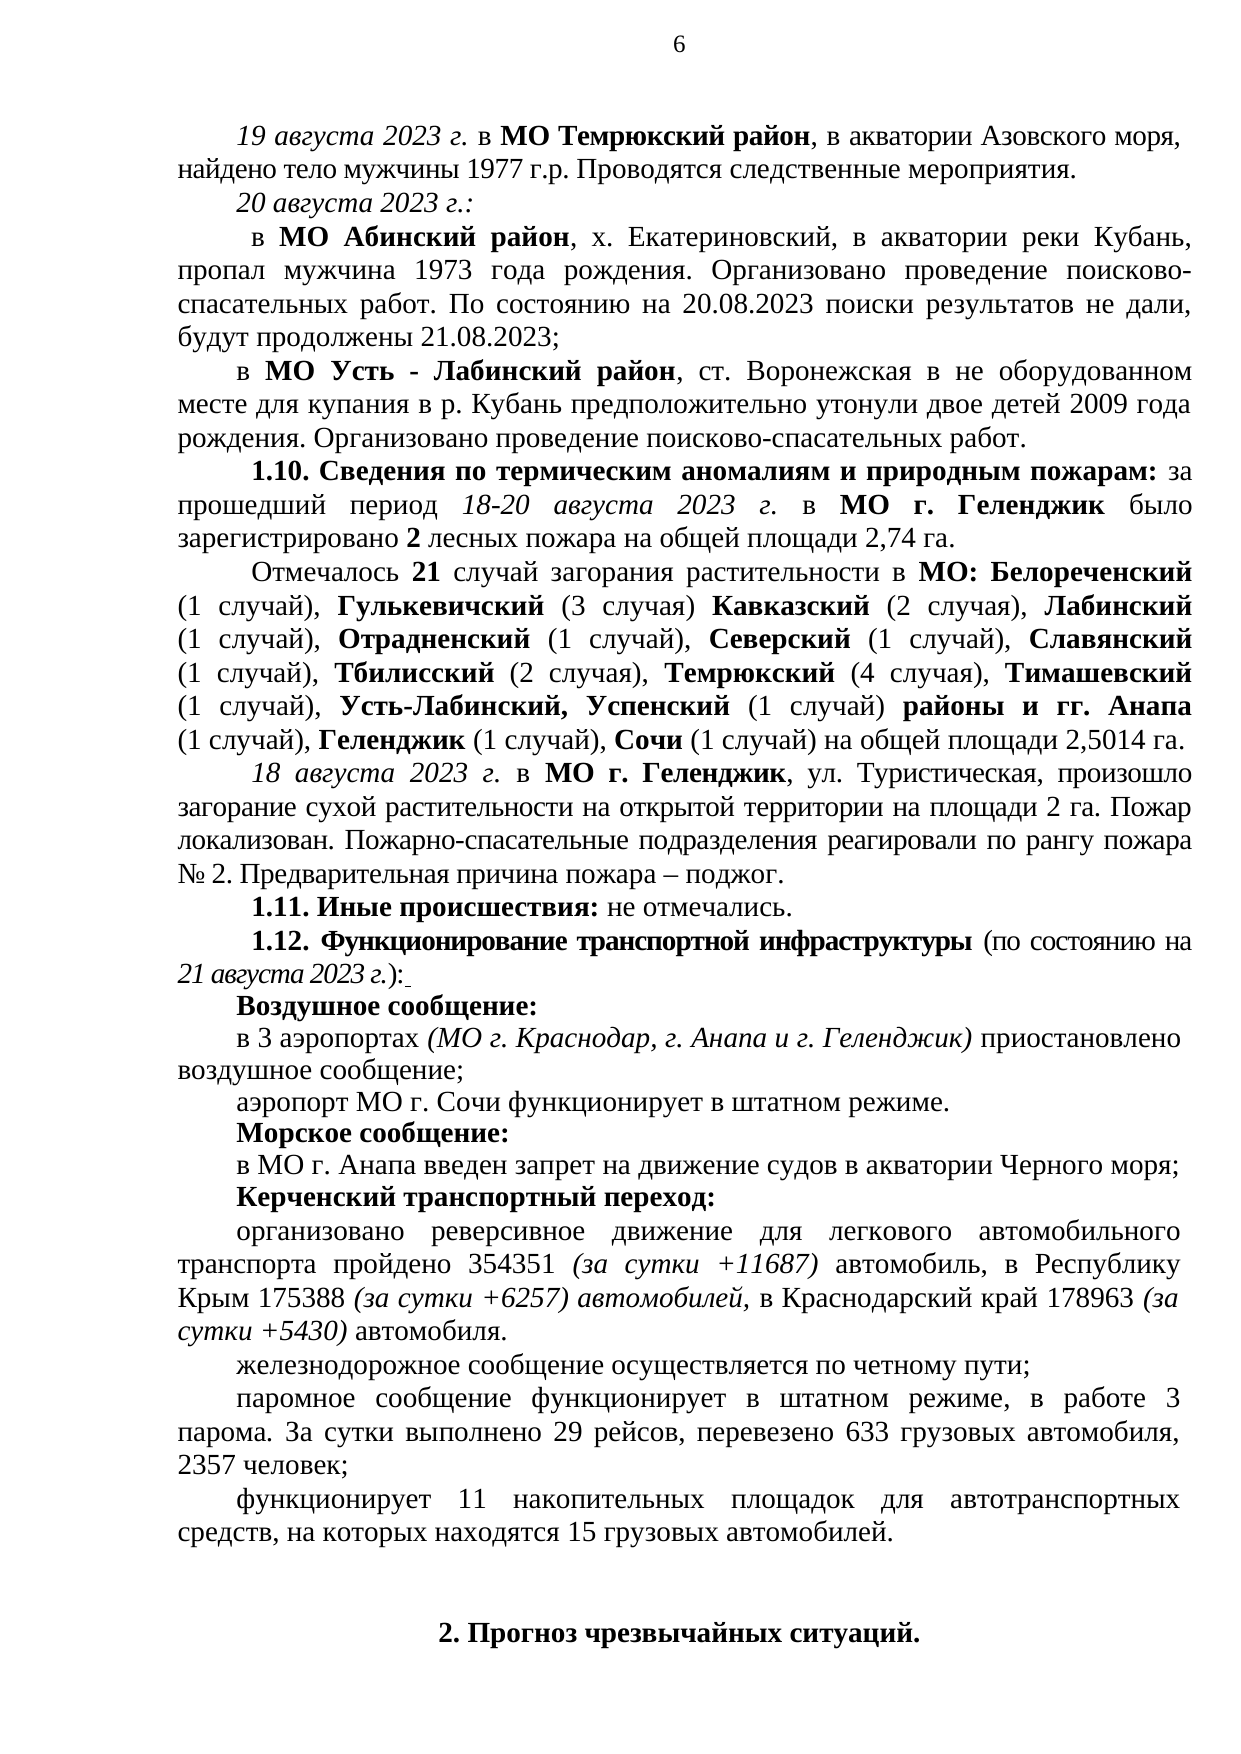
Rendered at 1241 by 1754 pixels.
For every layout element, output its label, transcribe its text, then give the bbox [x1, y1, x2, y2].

text 18 августа 2023 г. в МО г. Геленджик, ул. Туристическая, произошло загорание сухой растительности на открытой территории на площади 2 га. Пожар локализован. Пожарно-спасательные подразделения реагировали по рангу пожара № 2. Предварительная причина пожара – поджог. [177, 755, 1192, 889]
text Воздушное сообщение: [177, 990, 1181, 1022]
text 19 августа 2023 г. в МО Темрюкский район, в акватории Азовского моря, найдено тело мужчины 1977 г.р. Проводятся следственные мероприятия. [177, 118, 1181, 185]
text 1.12. Функционирование транспортной инфраструктуры (по состоянию на 21 августа 2023 г.): [177, 923, 1192, 990]
text в 3 аэропортах (МО г. Краснодар, г. Анапа и г. Геленджик) приостановлено воздушное сообщение; [177, 1022, 1181, 1086]
text в МО Абинский район, х. Екатериновский, в акватории реки Кубань, пропал мужчина 1973 года рождения. Организовано проведение поисково-спасательных работ. По состоянию на 20.08.2023 поиски результатов не дали, будут продолжены 21.08.2023; [177, 219, 1192, 353]
text в МО г. Анапа введен запрет на движение судов в акватории Черного моря; [177, 1149, 1181, 1181]
text Отмечалось 21 случай загорания растительности в МО: Белореченский (1 случай), Гулькевичский (3 случая) Кавказский (2 случая), Лабинский (1 случай), Отрадненский (1 случай), Северский (1 случай), Славянский (1 случай), Тбилисский (2 случая), Темрюкский (4 случая), Тимашевский (1 случай), Усть-Лабинский, Успенский (1 случай) районы и гг. Анапа (1 случай), Геленджик (1 случай), Сочи (1 случай) на общей площади 2,5014 га. [177, 554, 1192, 755]
text в МО Усть - Лабинский район, ст. Воронежская в не оборудованном месте для купания в р. Кубань предположительно утонули двое детей 2009 года рождения. Организовано проведение поисково-спасательных работ. [177, 353, 1192, 453]
text паромное сообщение функционирует в штатном режиме, в работе 3 парома. За сутки выполнено 29 рейсов, перевезено 633 грузовых автомобиля, 2357 человек; [177, 1380, 1181, 1481]
text 20 августа 2023 г.: [177, 185, 1192, 219]
text 1.11. Иные происшествия: не отмечались. [177, 889, 1192, 923]
text 2. Прогноз чрезвычайных ситуаций. [177, 1615, 1181, 1649]
text Морское сообщение: [177, 1117, 1181, 1149]
text железнодорожное сообщение осуществляется по четному пути; [177, 1347, 1181, 1380]
text функционирует 11 накопительных площадок для автотранспортных средств, на которых находятся 15 грузовых автомобилей. [177, 1481, 1181, 1548]
text 1.10. Сведения по термическим аномалиям и природным пожарам: за прошедший период 18-20 августа 2023 г. в МО г. Геленджик было зарегистрировано 2 лесных пожара на общей площади 2,74 га. [177, 453, 1192, 554]
text Керченский транспортный переход: [177, 1181, 1181, 1213]
text организовано реверсивное движение для легкового автомобильного транспорта пройдено 354351 (за сутки +11687) автомобиль, в Республику Крым 175388 (за сутки +6257) автомобилей, в Краснодарский край 178963 (за сутки +5430) автомобиля. [177, 1213, 1181, 1347]
text аэропорт МО г. Сочи функционирует в штатном режиме. [177, 1086, 1181, 1117]
